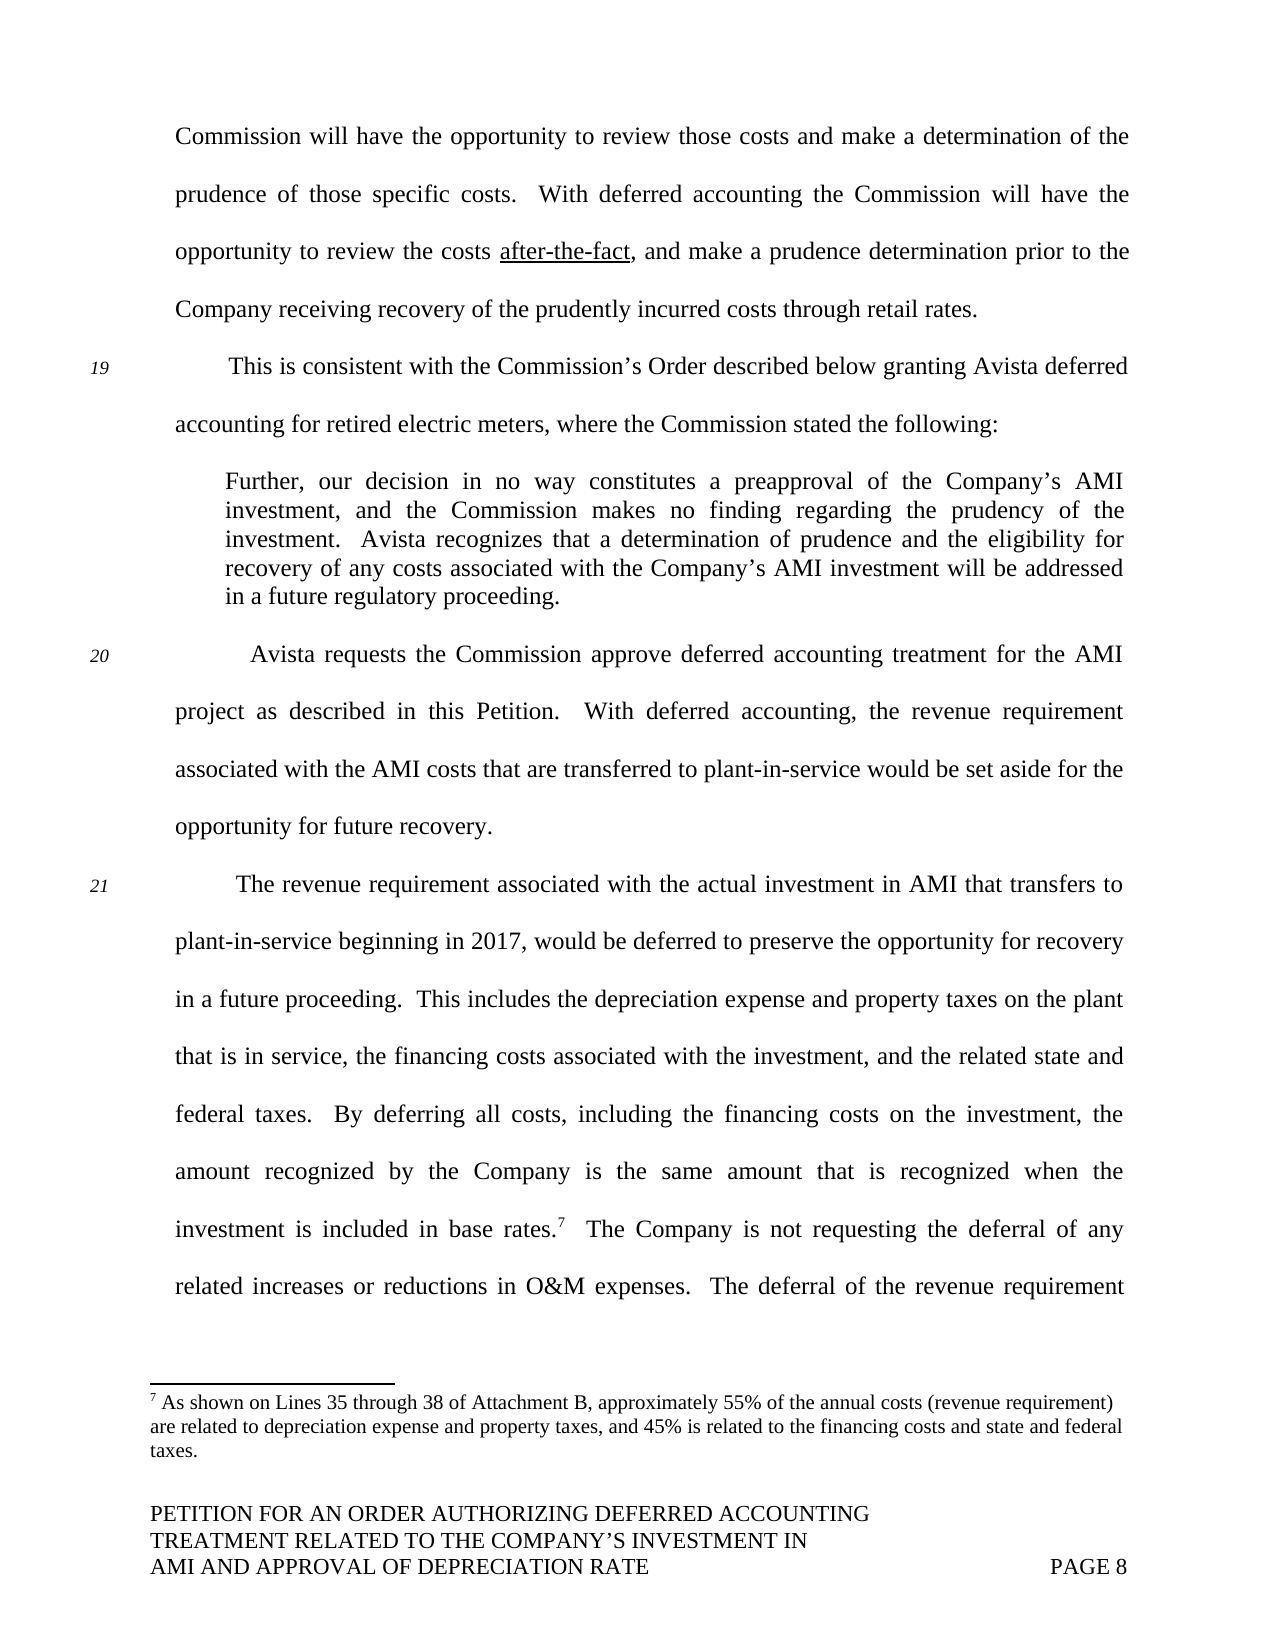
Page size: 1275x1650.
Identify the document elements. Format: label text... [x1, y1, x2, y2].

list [90, 869, 1125, 1300]
list This is consistent with the Commission’s Order described below granting Avista deferred accounting for retired electric meters, where the Commission stated the following: [90, 351, 1131, 438]
list Avista requests the Commission approve deferred accounting treatment for the AMI project as described in this Petition. With deferred accounting, the revenue requirement associated with the AMI costs that are transferred to plant-in-service would be set aside for the opportunity for future recovery. [90, 639, 1125, 840]
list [90, 121, 1131, 323]
text Further, our decision in no way constitutes a preapproval of the Company’s AMI investment, and the Commission makes no finding regarding the prudency of the investment. Avista recognizes that a determination of prudence and the eligibility for recovery of any costs associated with the Company’s AMI investment will be addressed in a future regulatory proceeding. [150, 466, 1125, 610]
